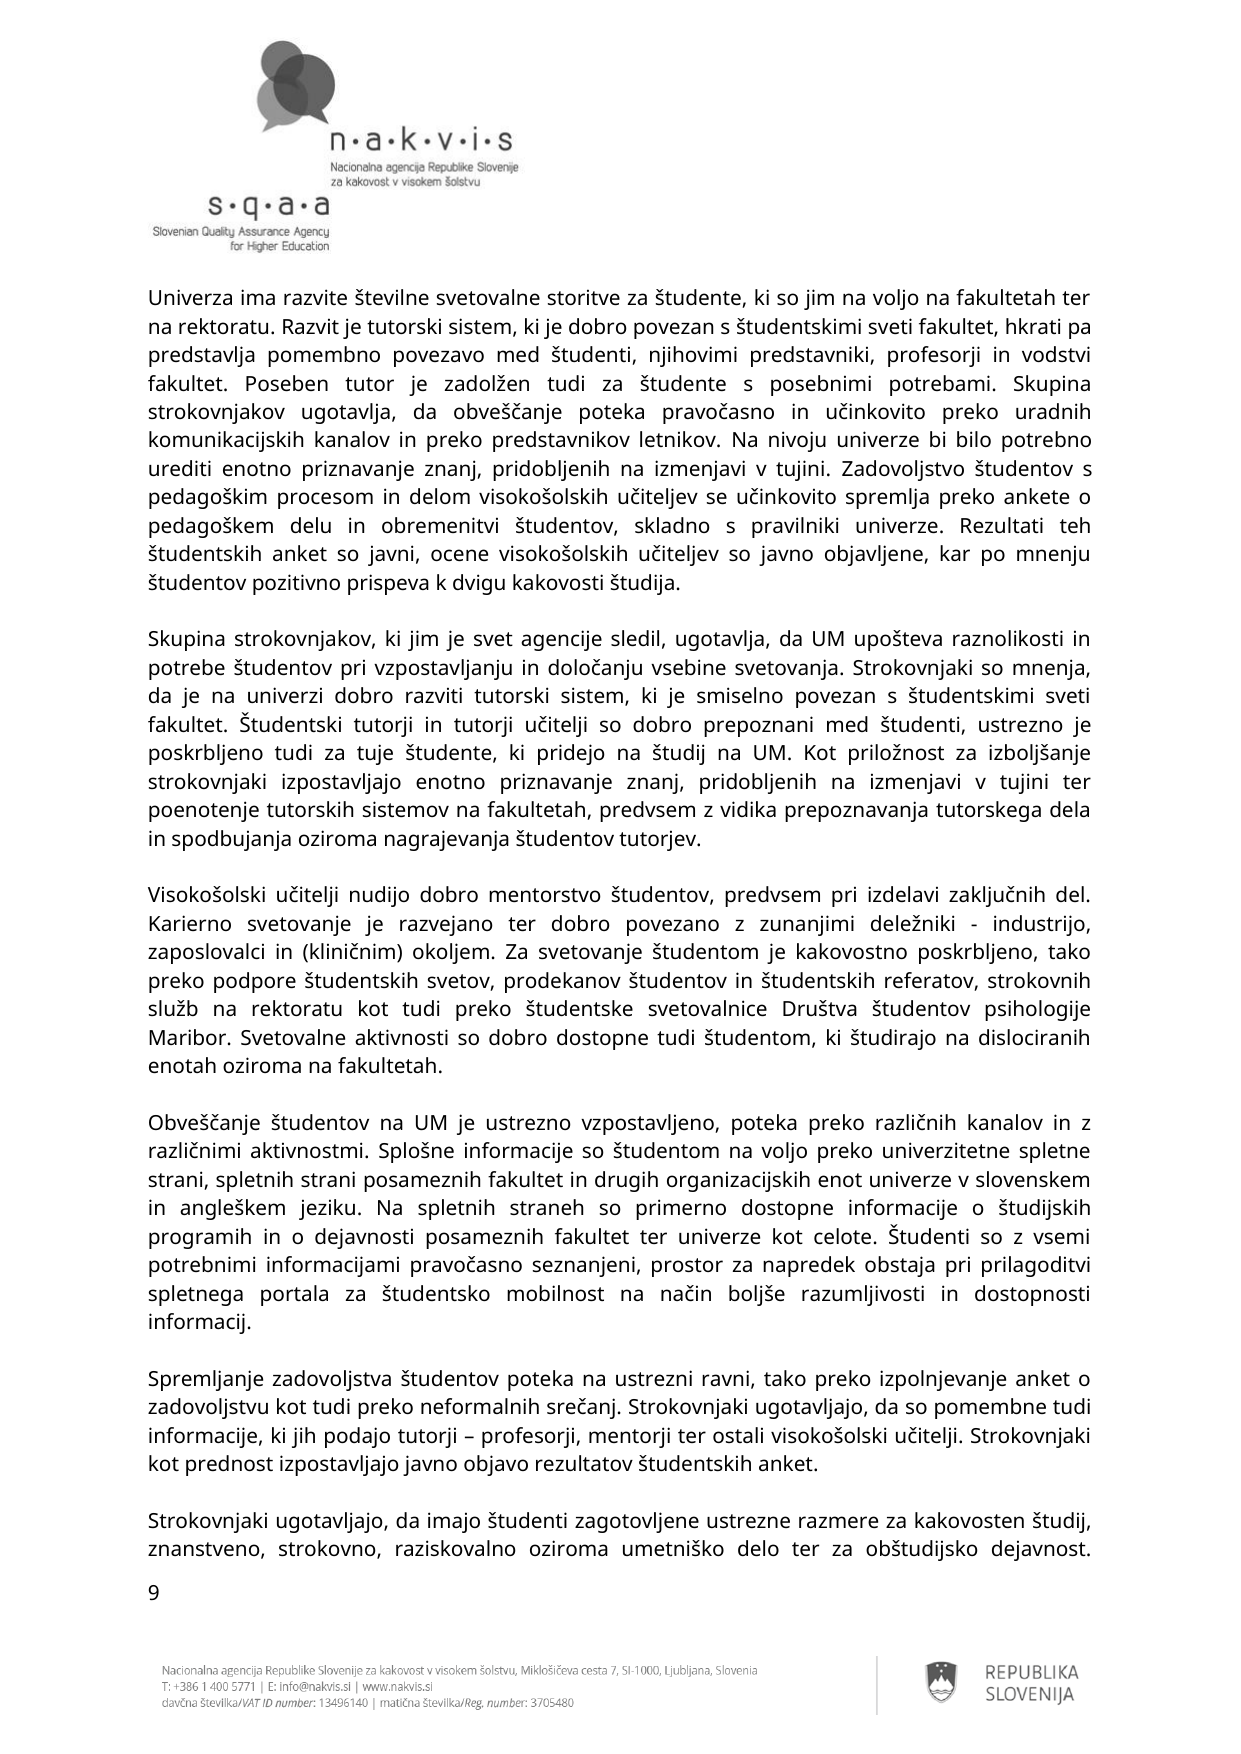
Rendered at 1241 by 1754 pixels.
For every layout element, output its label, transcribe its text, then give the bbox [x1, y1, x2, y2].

text Skupina strokovnjakov, ki jim je svet agencije sledil, ugotavlja, da UM upošteva raznolikosti in potrebe študentov pri vzpostavljanju in določanju vsebine svetovanja. Strokovnjaki so mnenja, da je na univerzi dobro razviti tutorski sistem, ki je smiselno povezan s študentskimi sveti fakultet. Študentski tutorji in tutorji učitelji so dobro prepoznani med študenti, ustrezno je poskrbljeno tudi za tuje študente, ki pridejo na študij na UM. Kot priložnost za izboljšanje strokovnjaki izpostavljajo enotno priznavanje znanj, pridobljenih na izmenjavi v tujini ter poenotenje tutorskih sistemov na fakultetah, predvsem z vidika prepoznavanja tutorskega dela in spodbujanja oziroma nagrajevanja študentov tutorjev. [148, 624, 1093, 852]
text Univerza ima razvite številne svetovalne storitve za študente, ki so jim na voljo na fakultetah ter na rektoratu. Razvit je tutorski sistem, ki je dobro povezan s študentskimi sveti fakultet, hkrati pa predstavlja pomembno povezavo med študenti, njihovimi predstavniki, profesorji in vodstvi fakultet. Poseben tutor je zadolžen tudi za študente s posebnimi potrebami. Skupina strokovnjakov ugotavlja, da obveščanje poteka pravočasno in učinkovito preko uradnih komunikacijskih kanalov in preko predstavnikov letnikov. Na nivoju univerze bi bilo potrebno urediti enotno priznavanje znanj, pridobljenih na izmenjavi v tujini. Zadovoljstvo študentov s pedagoškim procesom in delom visokošolskih učiteljev se učinkovito spremlja preko ankete o pedagoškem delu in obremenitvi študentov, skladno s pravilniki univerze. Rezultati teh študentskih anket so javni, ocene visokošolskih učiteljev so javno objavljene, kar po mnenju študentov pozitivno prispeva k dvigu kakovosti študija. [148, 283, 1093, 596]
text Visokošolski učitelji nudijo dobro mentorstvo študentov, predvsem pri izdelavi zaključnih del. Karierno svetovanje je razvejano ter dobro povezano z zunanjimi deležniki - industrijo, zaposlovalci in (kliničnim) okoljem. Za svetovanje študentom je kakovostno poskrbljeno, tako preko podpore študentskih svetov, prodekanov študentov in študentskih referatov, strokovnih služb na rektoratu kot tudi preko študentske svetovalnice Društva študentov psihologije Maribor. Svetovalne aktivnosti so dobro dostopne tudi študentom, ki študirajo na dislociranih enotah oziroma na fakultetah. [148, 881, 1093, 1079]
picture [147, 37, 536, 263]
picture [147, 1656, 1093, 1715]
text Obveščanje študentov na UM je ustrezno vzpostavljeno, poteka preko različnih kanalov in z različnimi aktivnostmi. Splošne informacije so študentom na voljo preko univerzitetne spletne strani, spletnih strani posameznih fakultet in drugih organizacijskih enot univerze v slovenskem in angleškem jeziku. Na spletnih straneh so primerno dostopne informacije o študijskih programih in o dejavnosti posameznih fakultet ter univerze kot celote. Študenti so z vsemi potrebnimi informacijami pravočasno seznanjeni, prostor za napredek obstaja pri prilagoditvi spletnega portala za študentsko mobilnost na način boljše razumljivosti in dostopnosti informacij. [148, 1108, 1093, 1336]
text Spremljanje zadovoljstva študentov poteka na ustrezni ravni, tako preko izpolnjevanje anket o zadovoljstvu kot tudi preko neformalnih srečanj. Strokovnjaki ugotavljajo, da so pomembne tudi informacije, ki jih podajo tutorji – profesorji, mentorji ter ostali visokošolski učitelji. Strokovnjaki kot prednost izpostavljajo javno objavo rezultatov študentskih anket. [148, 1364, 1093, 1478]
